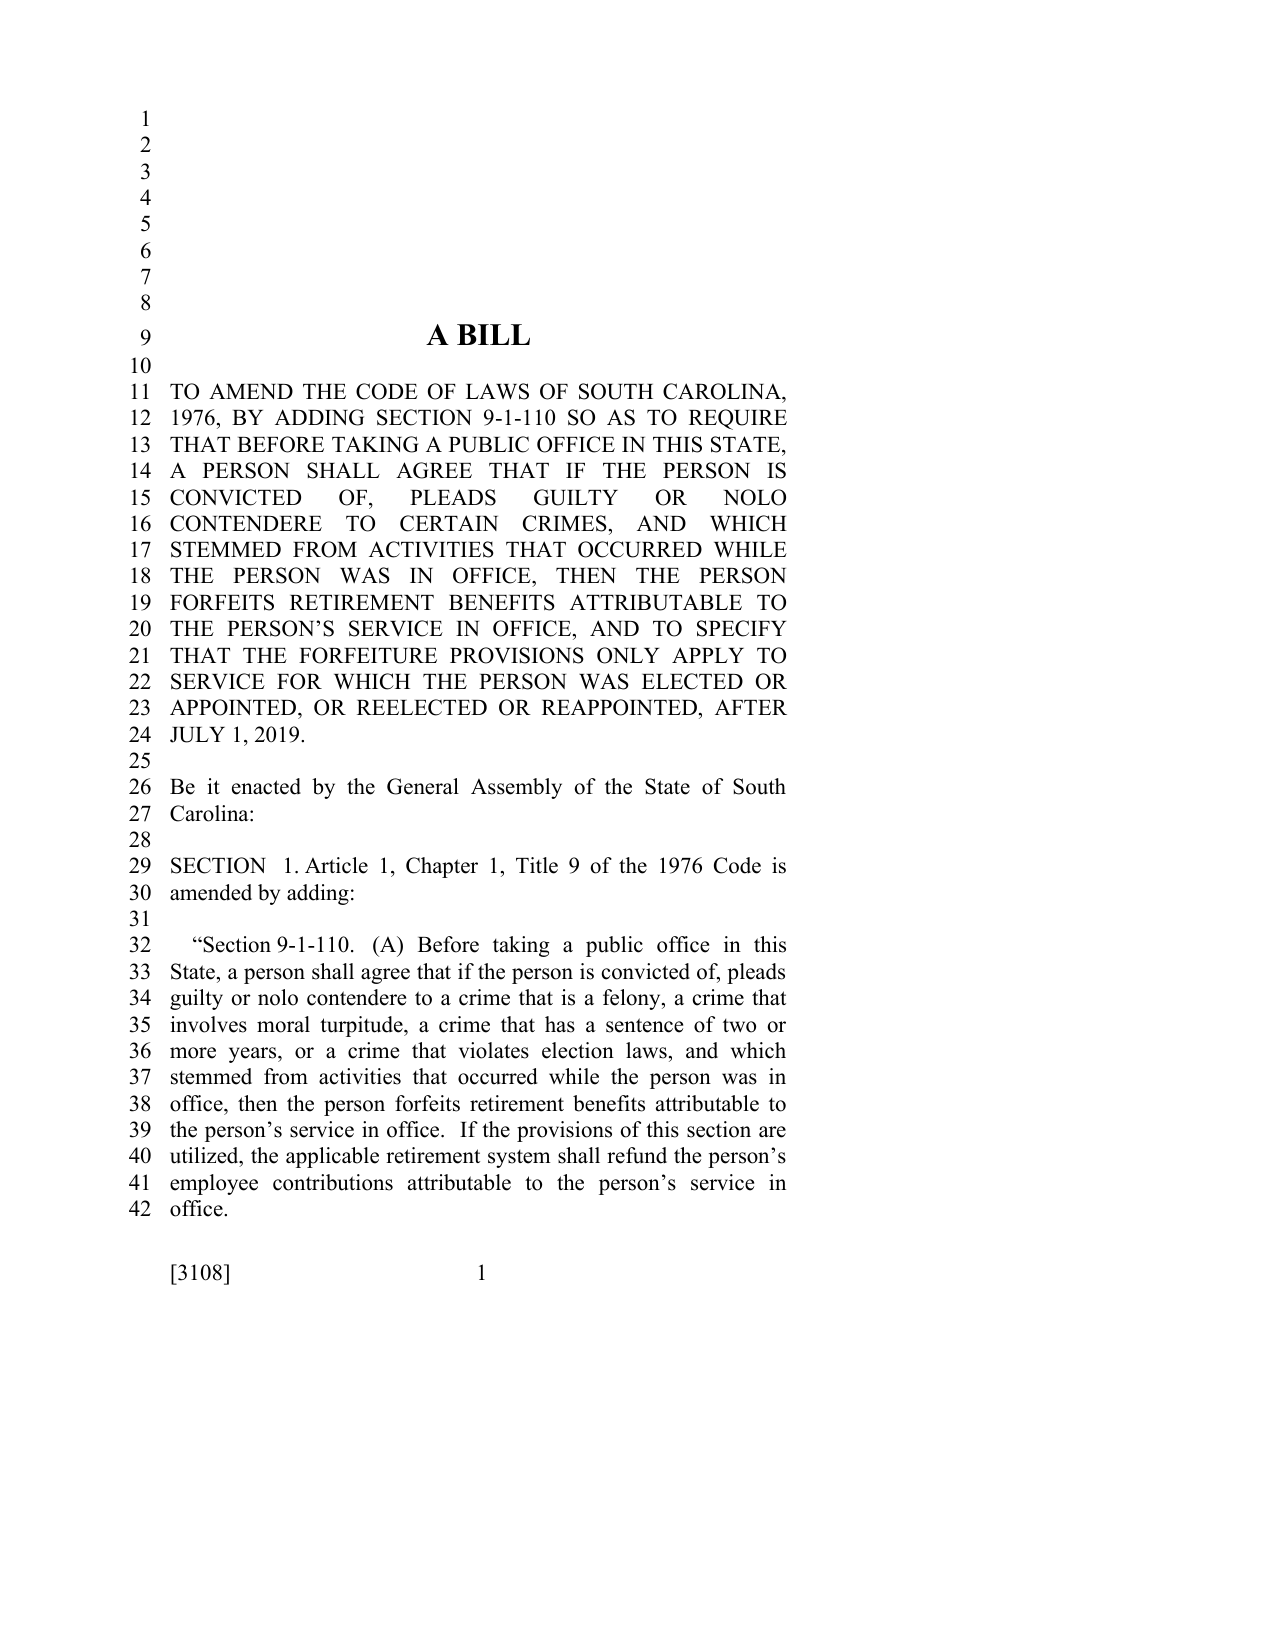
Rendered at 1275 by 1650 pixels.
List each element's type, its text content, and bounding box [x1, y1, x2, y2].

text TO AMEND THE CODE OF LAWS OF SOUTH CAROLINA, 1976, BY ADDING SECTION 9-1-110 SO AS TO REQUIRE THAT BEFORE TAKING A PUBLIC OFFICE IN THIS STATE, A PERSON SHALL AGREE THAT IF THE PERSON IS CONVICTED OF, PLEADS GUILTY OR NOLO CONTENDERE TO CERTAIN CRIMES, AND WHICH STEMMED FROM ACTIVITIES THAT OCCURRED WHILE THE PERSON WAS IN OFFICE, THEN THE PERSON FORFEITS RETIREMENT BENEFITS ATTRIBUTABLE TO THE PERSON’S SERVICE IN OFFICE, AND TO SPECIFY THAT THE FORFEITURE PROVISIONS ONLY APPLY TO SERVICE FOR WHICH THE PERSON WAS ELECTED OR APPOINTED, OR REELECTED OR REAPPOINTED, AFTER JULY 1, 2019. [169, 378, 787, 747]
text A BILL [169, 316, 787, 352]
text “Section 9-1-110. (A) Before taking a public office in this State, a person shall agree that if the person is convicted of, pleads guilty or nolo contendere to a crime that is a felony, a crime that involves moral turpitude, a crime that has a sentence of two or more years, or a crime that violates election laws, and which stemmed from activities that occurred while the person was in office, then the person forfeits retirement benefits attributable to the person’s service in office. If the provisions of this section are utilized, the applicable retirement system shall refund the person’s employee contributions attributable to the person’s service in office. [169, 932, 787, 1221]
text SECTION 1. Article 1, Chapter 1, Title 9 of the 1976 Code is amended by adding: [169, 852, 787, 905]
text Be it enacted by the General Assembly of the State of South Carolina: [169, 773, 787, 826]
